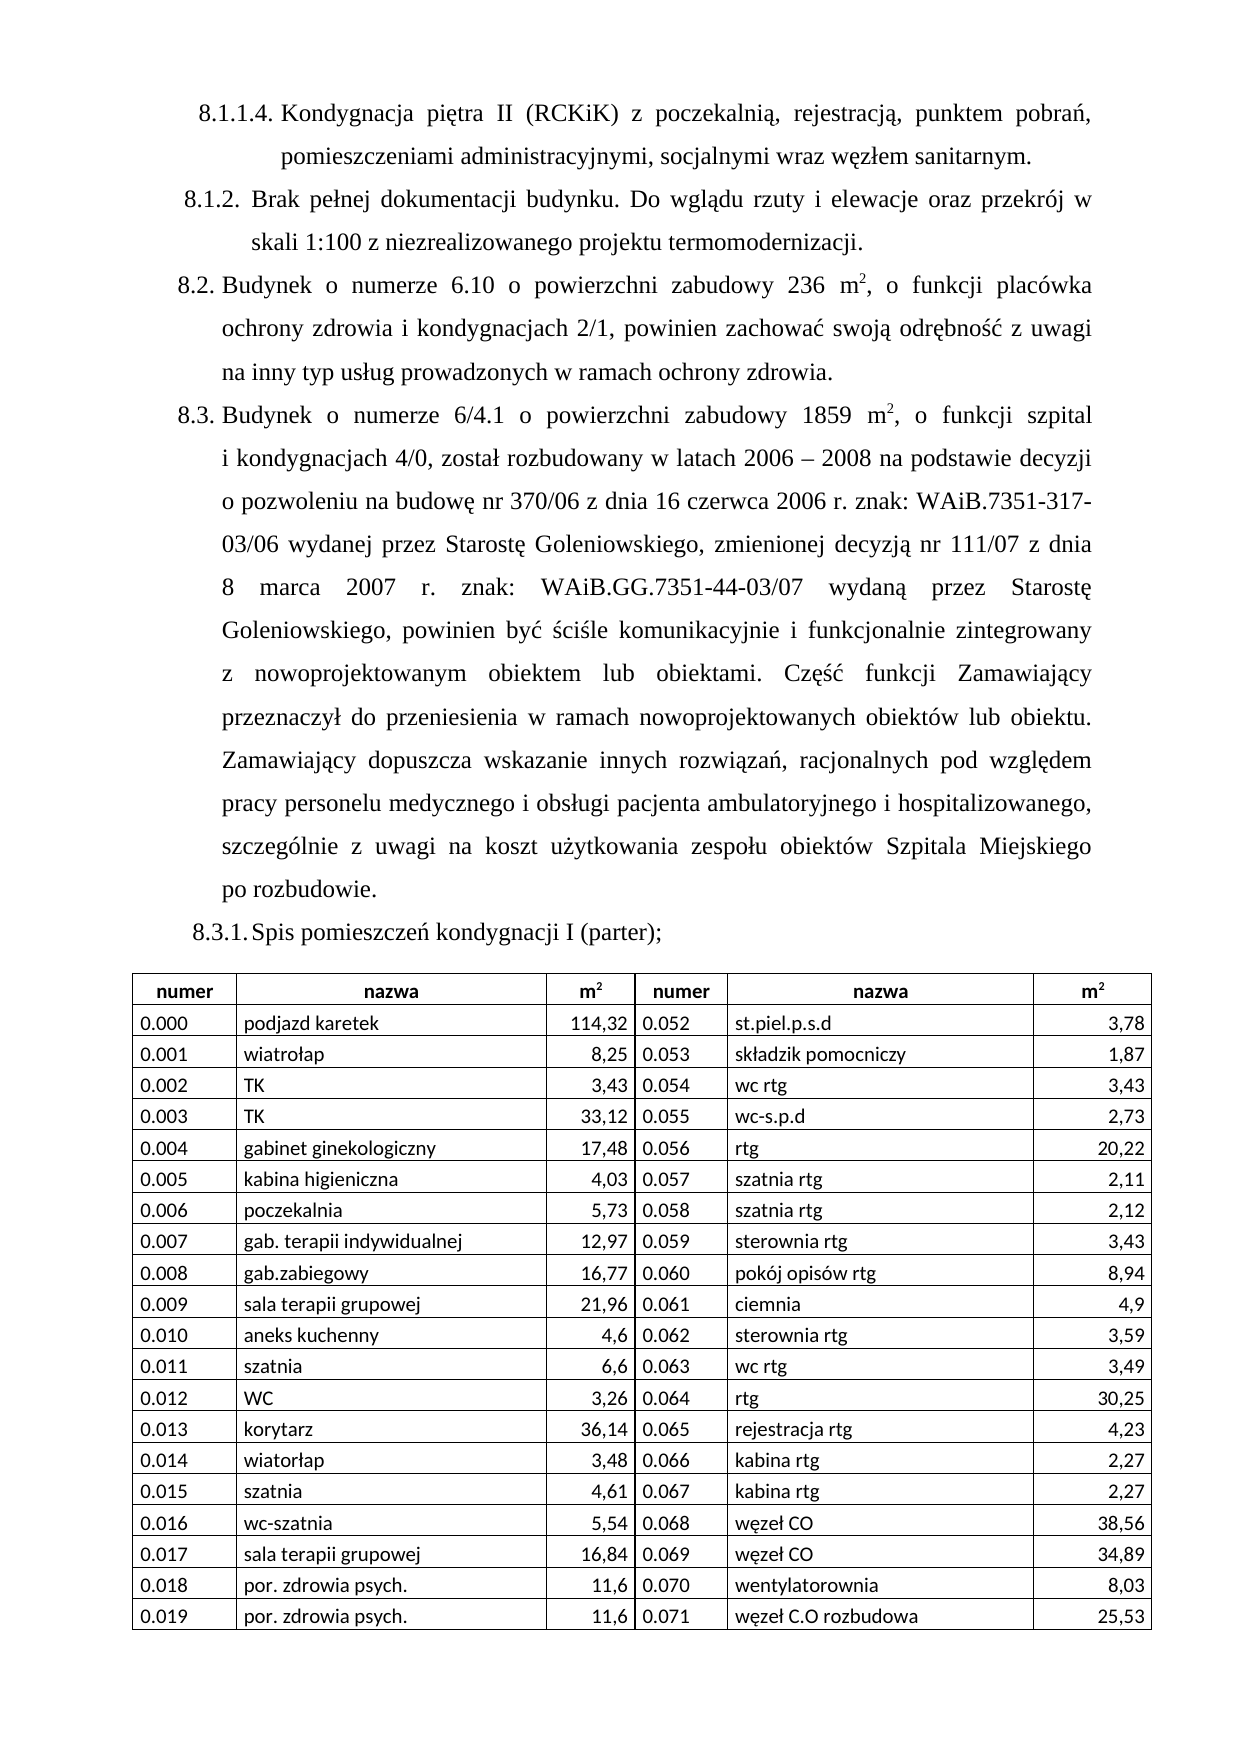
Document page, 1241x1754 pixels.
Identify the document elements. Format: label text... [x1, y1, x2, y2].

table_cell 0.068 [636, 1505, 727, 1535]
table_cell 0.013 [133, 1411, 236, 1442]
table_cell 3,43 [547, 1068, 634, 1098]
table_cell TK [237, 1099, 546, 1129]
table_cell 0.054 [636, 1068, 727, 1098]
table_cell 1,87 [1034, 1036, 1151, 1067]
table_cell 0.059 [636, 1224, 727, 1254]
table_cell 11,6 [547, 1568, 634, 1598]
table_cell 0.018 [133, 1568, 236, 1598]
table_cell 0.002 [133, 1068, 236, 1098]
table_cell 4,61 [547, 1474, 634, 1504]
table_cell 3,26 [547, 1380, 634, 1410]
table_cell 20,22 [1034, 1130, 1151, 1160]
table_cell rejestracja rtg [728, 1411, 1033, 1442]
table_cell szatnia [237, 1474, 546, 1504]
table_cell 17,48 [547, 1130, 634, 1160]
table_cell 0.017 [133, 1536, 236, 1567]
table_cell 0.063 [636, 1349, 727, 1379]
table_cell 25,53 [1034, 1599, 1151, 1629]
table_cell 6,6 [547, 1349, 634, 1379]
table_cell 0.009 [133, 1286, 236, 1317]
table_cell 0.010 [133, 1318, 236, 1348]
table_cell 4,6 [547, 1318, 634, 1348]
table_cell gabinet ginekologiczny [237, 1130, 546, 1160]
table_cell 0.070 [636, 1568, 727, 1598]
table_cell 5,54 [547, 1505, 634, 1535]
table_cell WC [237, 1380, 546, 1410]
table_cell aneks kuchenny [237, 1318, 546, 1348]
table_cell rtg [728, 1380, 1033, 1410]
table_cell sala terapii grupowej [237, 1286, 546, 1317]
table_header numer [636, 974, 727, 1004]
table_cell 0.000 [133, 1005, 236, 1035]
table_cell wc rtg [728, 1349, 1033, 1379]
table_cell 3,43 [1034, 1068, 1151, 1098]
table_cell 33,12 [547, 1099, 634, 1129]
list Brak pełnej dokumentacji budynku. Do wglądu rzuty i elewacje oraz przekrój w skali 1:100 z niezrealizowanego projektu termomodernizacji. [184, 184, 1092, 256]
table_cell 0.007 [133, 1224, 236, 1254]
table_cell 0.062 [636, 1318, 727, 1348]
table_cell wc-s.p.d [728, 1099, 1033, 1129]
table_cell 0.064 [636, 1380, 727, 1410]
table_cell gab.zabiegowy [237, 1255, 546, 1285]
table_cell 2,11 [1034, 1161, 1151, 1192]
table_cell 4,9 [1034, 1286, 1151, 1317]
table_cell kabina rtg [728, 1474, 1033, 1504]
table_cell 0.008 [133, 1255, 236, 1285]
table_cell 3,59 [1034, 1318, 1151, 1348]
table_cell wiatrołap [237, 1036, 546, 1067]
table_cell 0.061 [636, 1286, 727, 1317]
table_cell 21,96 [547, 1286, 634, 1317]
table_cell wc rtg [728, 1068, 1033, 1098]
table_cell szatnia rtg [728, 1193, 1033, 1223]
table_cell 0.057 [636, 1161, 727, 1192]
table_header m2 [1034, 974, 1151, 1004]
table_cell składzik pomocniczy [728, 1036, 1033, 1067]
table_cell sala terapii grupowej [237, 1536, 546, 1567]
table_cell 0.019 [133, 1599, 236, 1629]
table_cell węzeł CO [728, 1505, 1033, 1535]
table_cell 0.065 [636, 1411, 727, 1442]
table_cell 36,14 [547, 1411, 634, 1442]
table_cell 3,78 [1034, 1005, 1151, 1035]
table_cell 0.001 [133, 1036, 236, 1067]
table_cell 16,77 [547, 1255, 634, 1285]
table_cell 0.071 [636, 1599, 727, 1629]
table_header numer [133, 974, 236, 1004]
table_cell podjazd karetek [237, 1005, 546, 1035]
table_cell 0.053 [636, 1036, 727, 1067]
table_cell kabina rtg [728, 1443, 1033, 1473]
list Budynek o numerze 6/4.1 o powierzchni zabudowy 1859 m2, o funkcji szpital i kondygnacjach 4/0, został rozbudowany w latach 2006 – 2008 na podstawie decyzji o pozwoleniu na budowę nr 370/06 z dnia 16 czerwca 2006 r. znak: WAiB.7351-317-03/06 wydanej przez Starostę Goleniowskiego, zmienionej decyzją nr 111/07 z dnia 8 marca 2007 r. znak: WAiB.GG.7351-44-03/07 wydaną przez Starostę Goleniowskiego, powinien być ściśle komunikacyjnie i funkcjonalnie zintegrowany z nowoprojektowanym obiektem lub obiektami. Część funkcji Zamawiający przeznaczył do przeniesienia w ramach nowoprojektowanych obiektów lub obiektu. Zamawiający dopuszcza wskazanie innych rozwiązań, racjonalnych pod względem pracy personelu medycznego i obsługi pacjenta ambulatoryjnego i hospitalizowanego, szczególnie z uwagi na koszt użytkowania zespołu obiektów Szpitala Miejskiego po rozbudowie. [177, 400, 1092, 903]
table_cell 8,94 [1034, 1255, 1151, 1285]
table_cell ciemnia [728, 1286, 1033, 1317]
table_cell sterownia rtg [728, 1318, 1033, 1348]
table_cell gab. terapii indywidualnej [237, 1224, 546, 1254]
table_cell wentylatorownia [728, 1568, 1033, 1598]
table_cell pokój opisów rtg [728, 1255, 1033, 1285]
table_cell 11,6 [547, 1599, 634, 1629]
table_cell 0.015 [133, 1474, 236, 1504]
table_cell sterownia rtg [728, 1224, 1033, 1254]
table_cell szatnia rtg [728, 1161, 1033, 1192]
table_cell kabina higieniczna [237, 1161, 546, 1192]
table_cell 8,03 [1034, 1568, 1151, 1598]
table_cell 30,25 [1034, 1380, 1151, 1410]
table_cell 0.005 [133, 1161, 236, 1192]
table_cell 114,32 [547, 1005, 634, 1035]
table_header m2 [547, 974, 634, 1004]
table_cell 0.066 [636, 1443, 727, 1473]
table_cell 0.011 [133, 1349, 236, 1379]
table_cell 0.055 [636, 1099, 727, 1129]
table_cell 2,12 [1034, 1193, 1151, 1223]
table_cell 3,43 [1034, 1224, 1151, 1254]
table_cell 12,97 [547, 1224, 634, 1254]
list Budynek o numerze 6.10 o powierzchni zabudowy 236 m2, o funkcji placówka ochrony zdrowia i kondygnacjach 2/1, powinien zachować swoją odrębność z uwagi na inny typ usług prowadzonych w ramach ochrony zdrowia. [177, 270, 1092, 385]
table_cell poczekalnia [237, 1193, 546, 1223]
table_cell 8,25 [547, 1036, 634, 1067]
table_cell 0.058 [636, 1193, 727, 1223]
table_header nazwa [728, 974, 1033, 1004]
table_cell 0.067 [636, 1474, 727, 1504]
table_cell 4,03 [547, 1161, 634, 1192]
table_cell 5,73 [547, 1193, 634, 1223]
table_cell 38,56 [1034, 1505, 1151, 1535]
table_cell 0.004 [133, 1130, 236, 1160]
table_cell 0.069 [636, 1536, 727, 1567]
table_cell wc-szatnia [237, 1505, 546, 1535]
table_cell 0.052 [636, 1005, 727, 1035]
table_cell węzeł CO [728, 1536, 1033, 1567]
table_cell 16,84 [547, 1536, 634, 1567]
table_cell węzeł C.O rozbudowa [728, 1599, 1033, 1629]
table_cell 0.006 [133, 1193, 236, 1223]
table_cell 34,89 [1034, 1536, 1151, 1567]
table_cell szatnia [237, 1349, 546, 1379]
table_cell 2,27 [1034, 1443, 1151, 1473]
table_cell por. zdrowia psych. [237, 1599, 546, 1629]
table_cell TK [237, 1068, 546, 1098]
table_cell por. zdrowia psych. [237, 1568, 546, 1598]
table_cell 0.003 [133, 1099, 236, 1129]
table_cell 0.012 [133, 1380, 236, 1410]
table_cell 4,23 [1034, 1411, 1151, 1442]
table_cell 2,27 [1034, 1474, 1151, 1504]
table_cell 3,48 [547, 1443, 634, 1473]
table_cell 3,49 [1034, 1349, 1151, 1379]
table_cell 0.016 [133, 1505, 236, 1535]
table_cell korytarz [237, 1411, 546, 1442]
table_cell 0.056 [636, 1130, 727, 1160]
list Kondygnacja piętra II (RCKiK) z poczekalnią, rejestracją, punktem pobrań, pomieszczeniami administracyjnymi, socjalnymi wraz węzłem sanitarnym. [198, 98, 1092, 170]
table_cell 0.014 [133, 1443, 236, 1473]
table_cell 2,73 [1034, 1099, 1151, 1129]
list Spis pomieszczeń kondygnacji I (parter); [192, 917, 1092, 946]
table_cell rtg [728, 1130, 1033, 1160]
table_cell 0.060 [636, 1255, 727, 1285]
table_cell st.piel.p.s.d [728, 1005, 1033, 1035]
table_cell wiatorłap [237, 1443, 546, 1473]
table_header nazwa [237, 974, 546, 1004]
